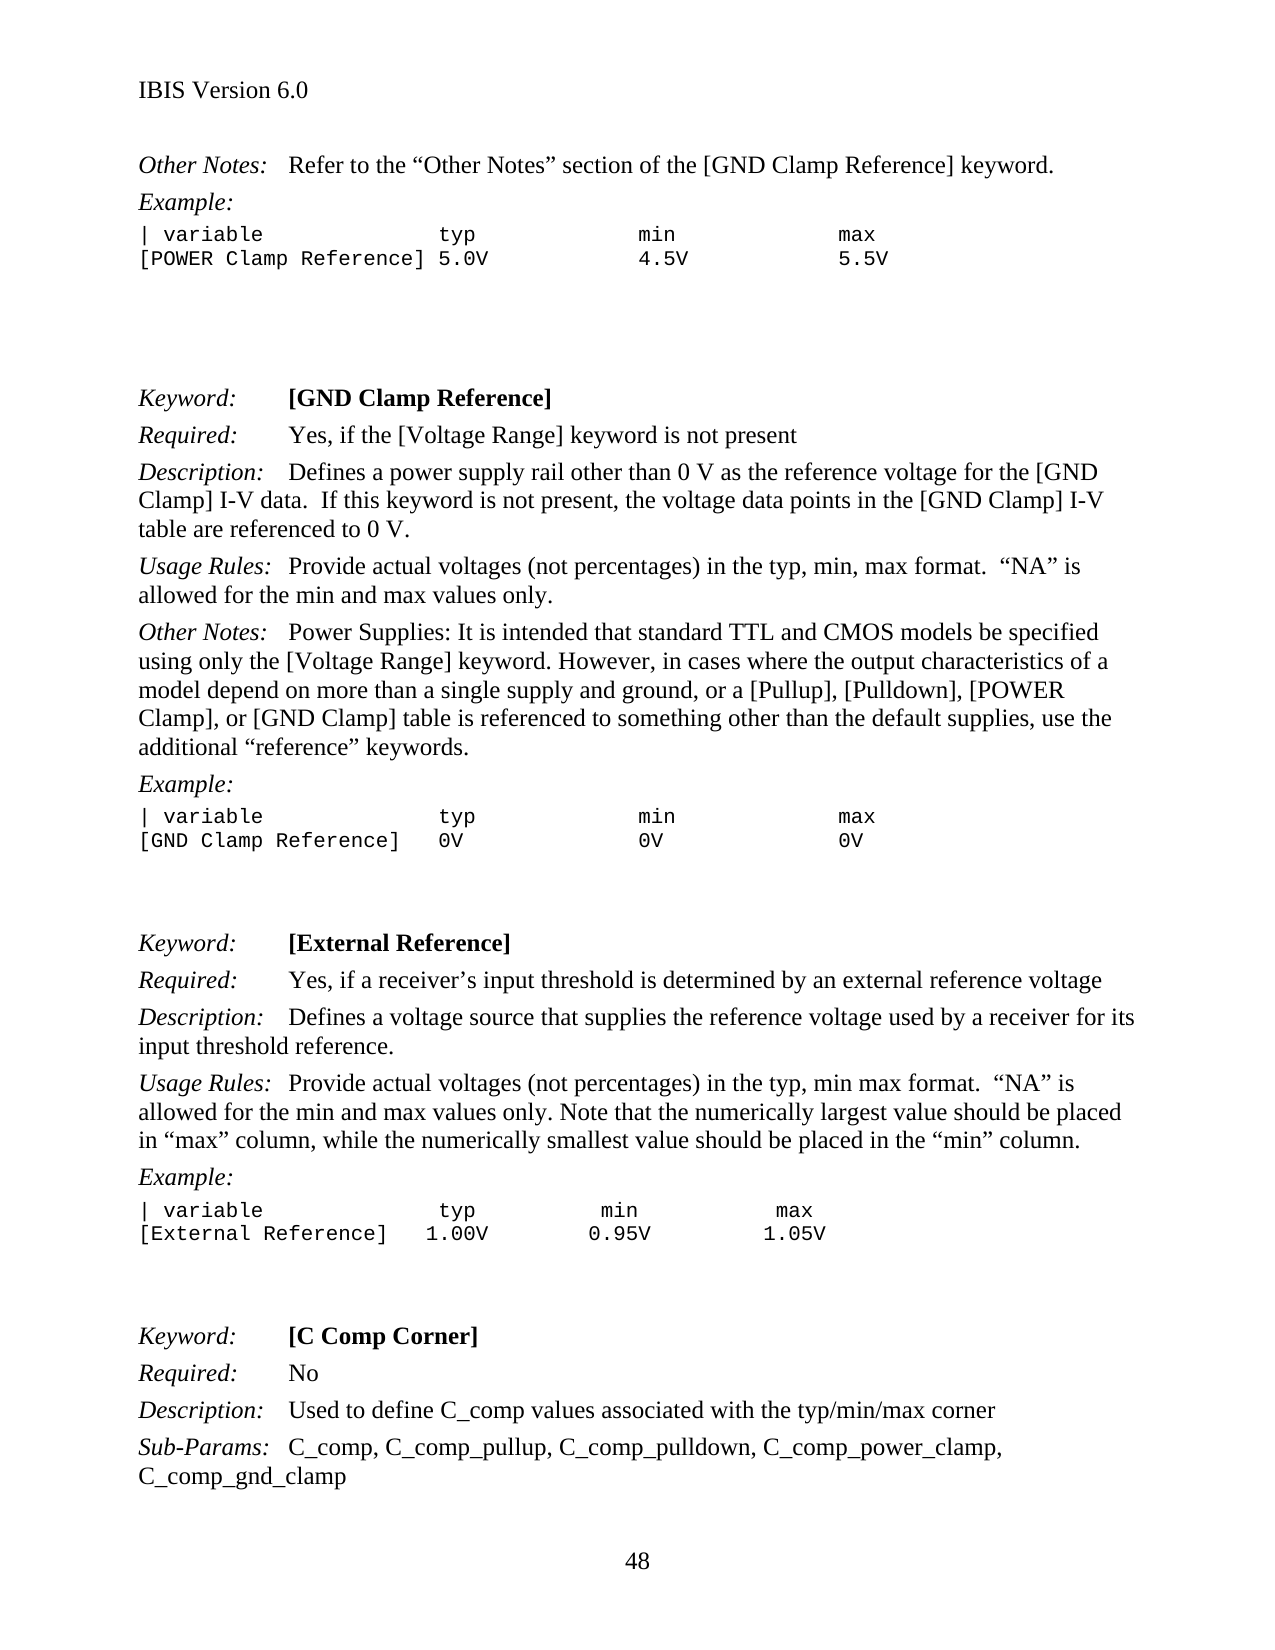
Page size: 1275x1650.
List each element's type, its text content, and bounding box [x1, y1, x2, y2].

text | variable typ min max [138, 224, 1137, 248]
text Required: No [138, 1358, 1137, 1387]
text Usage Rules: Provide actual voltages (not percentages) in the typ, min max format. “NA” is allowed for the min and max values only. Note that the numerically largest value should be placed in “max” column, while the numerically smallest value should be placed in the “min” column. [138, 1068, 1137, 1154]
text [POWER Clamp Reference] 5.0V 4.5V 5.5V [138, 248, 1137, 271]
text Example: [138, 187, 1137, 216]
text Sub-Params: C_comp, C_comp_pullup, C_comp_pulldown, C_comp_power_clamp, C_comp_gnd_clamp [138, 1432, 1137, 1490]
text Other Notes: Power Supplies: It is intended that standard TTL and CMOS models be specified using only the [Voltage Range] keyword. However, in cases where the output characteristics of a model depend on more than a single supply and ground, or a [Pullup], [Pulldown], [POWER Clamp], or [GND Clamp] table is referenced to something other than the default supplies, use the additional “reference” keywords. [138, 617, 1137, 761]
text Keyword: [External Reference] [138, 928, 1137, 957]
text Other Notes: Refer to the “Other Notes” section of the [GND Clamp Reference] keyword. [138, 150, 1137, 179]
text Keyword: [C Comp Corner] [138, 1321, 1137, 1350]
text | variable typ min max [138, 806, 1137, 830]
text | variable typ min max [138, 1199, 1137, 1223]
text Description: Used to define C_comp values associated with the typ/min/max corner [138, 1395, 1137, 1424]
text Required: Yes, if a receiver’s input threshold is determined by an external reference voltage [138, 965, 1137, 994]
text Usage Rules: Provide actual voltages (not percentages) in the typ, min, max format. “NA” is allowed for the min and max values only. [138, 551, 1137, 609]
text Keyword: [GND Clamp Reference] [138, 383, 1137, 411]
text Example: [138, 1162, 1137, 1191]
text Description: Defines a voltage source that supplies the reference voltage used by a receiver for its input threshold reference. [138, 1002, 1137, 1059]
text Required: Yes, if the [Voltage Range] keyword is not present [138, 420, 1137, 448]
text [GND Clamp Reference] 0V 0V 0V [138, 830, 1137, 854]
text [External Reference] 1.00V 0.95V 1.05V [138, 1223, 1137, 1247]
text Description: Defines a power supply rail other than 0 V as the reference voltage for the [GND Clamp] I-V data. If this keyword is not present, the voltage data points in the [GND Clamp] I-V table are referenced to 0 V. [138, 457, 1137, 543]
text Example: [138, 769, 1137, 798]
